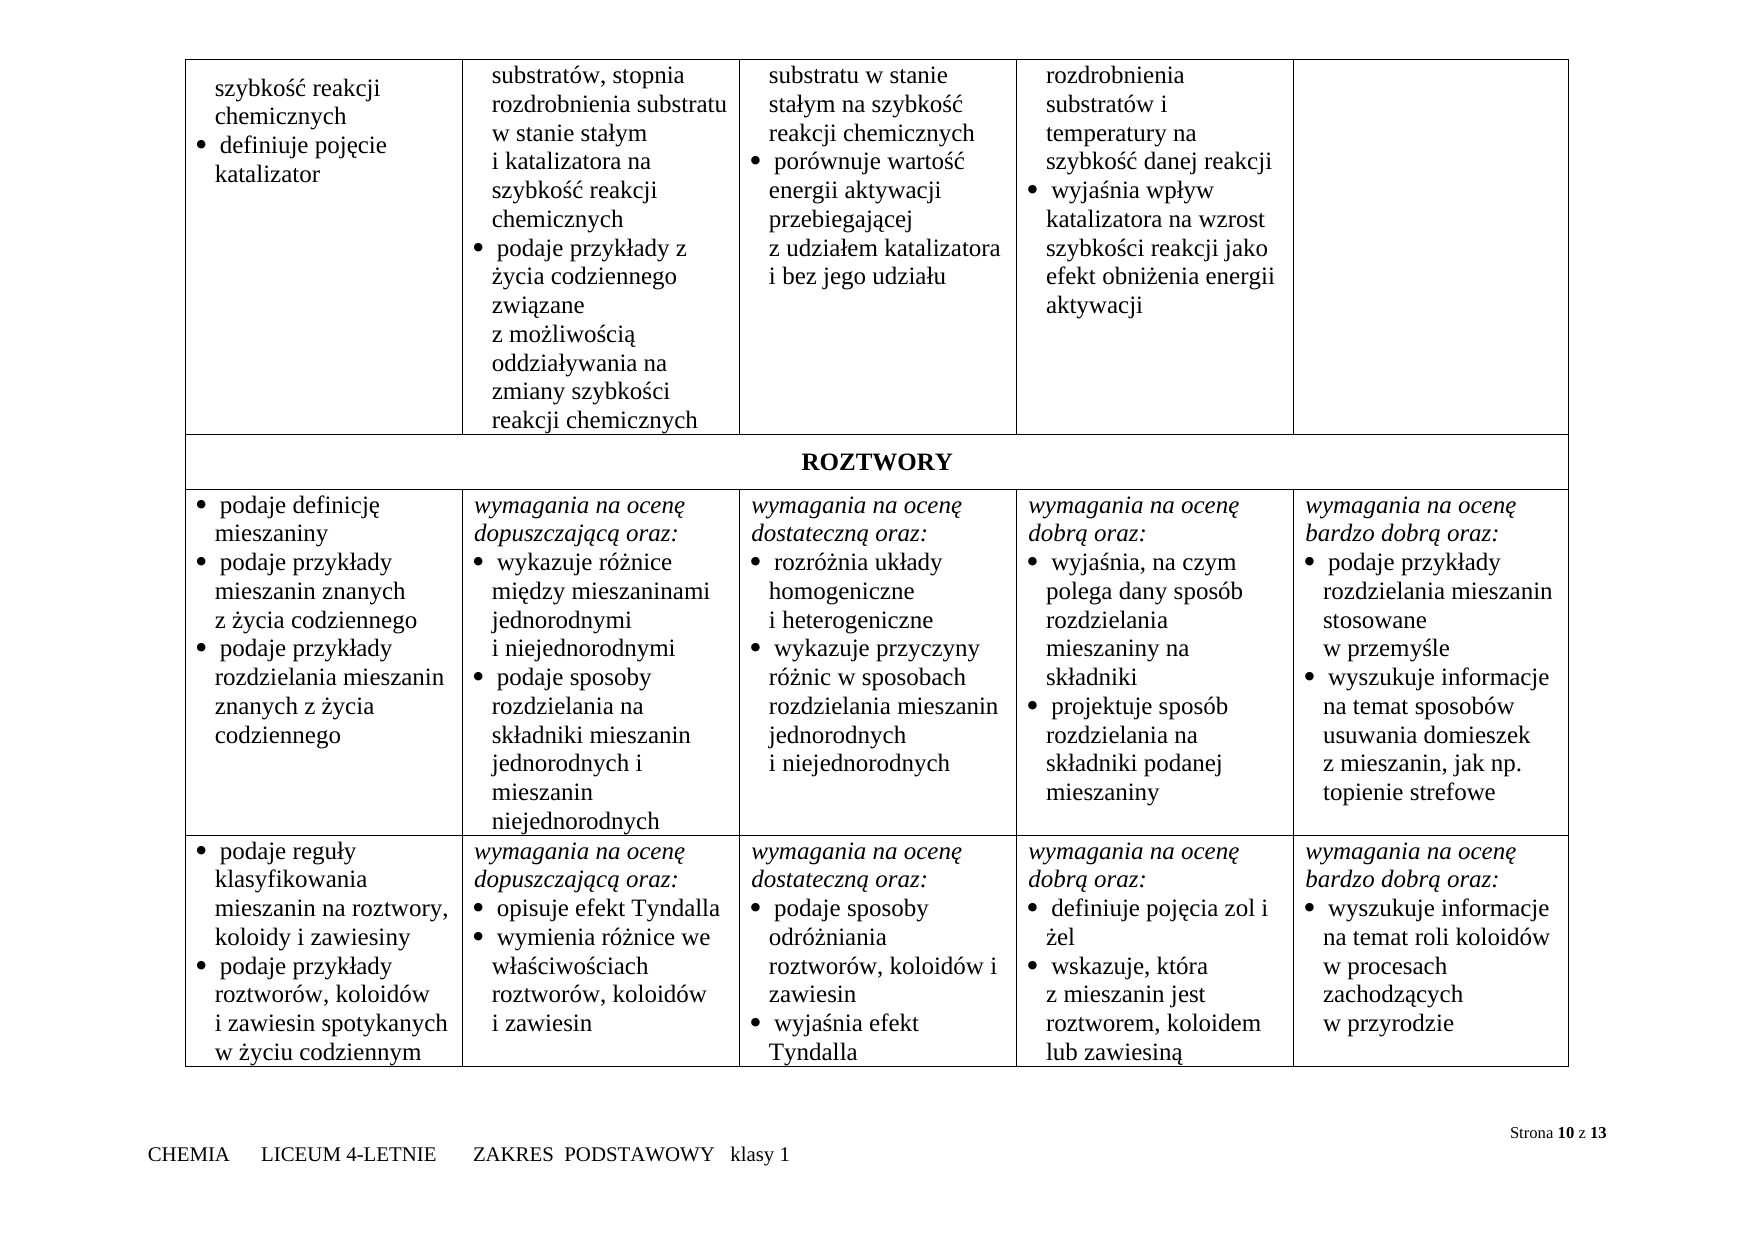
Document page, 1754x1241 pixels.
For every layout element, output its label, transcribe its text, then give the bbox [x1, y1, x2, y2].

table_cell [740, 60, 1016, 434]
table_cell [1017, 836, 1293, 1066]
table_cell wymagania na ocenę bardzo dobrą oraz: podaje przykłady rozdzielania mieszanin stosowane w przemyśle wyszukuje informacje na temat sposobów usuwania domieszek z mieszanin, jak np. topienie strefowe [1294, 490, 1568, 835]
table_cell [186, 60, 462, 434]
table_cell podaje definicję mieszaniny podaje przykłady mieszanin znanych z życia codziennego podaje przykłady rozdzielania mieszanin znanych z życia codziennego [186, 490, 462, 835]
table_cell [740, 836, 1016, 1066]
table_cell wymagania na ocenę dobrą oraz: wyjaśnia, na czym polega dany sposób rozdzielania mieszaniny na składniki projektuje sposób rozdzielania na składniki podanej mieszaniny [1017, 490, 1293, 835]
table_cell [186, 836, 462, 1066]
table_cell ROZTWORY [186, 435, 1568, 489]
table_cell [1294, 836, 1568, 1066]
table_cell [1017, 60, 1293, 434]
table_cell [1294, 60, 1568, 434]
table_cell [463, 60, 739, 434]
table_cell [463, 836, 739, 1066]
table_cell wymagania na ocenę dostateczną oraz: rozróżnia układy homogeniczne i heterogeniczne wykazuje przyczyny różnic w sposobach rozdzielania mieszanin jednorodnych i niejednorodnych [740, 490, 1016, 835]
table_cell wymagania na ocenę dopuszczającą oraz: wykazuje różnice między mieszaninami jednorodnymi i niejednorodnymi podaje sposoby rozdzielania na składniki mieszanin jednorodnych i mieszanin niejednorodnych [463, 490, 739, 835]
